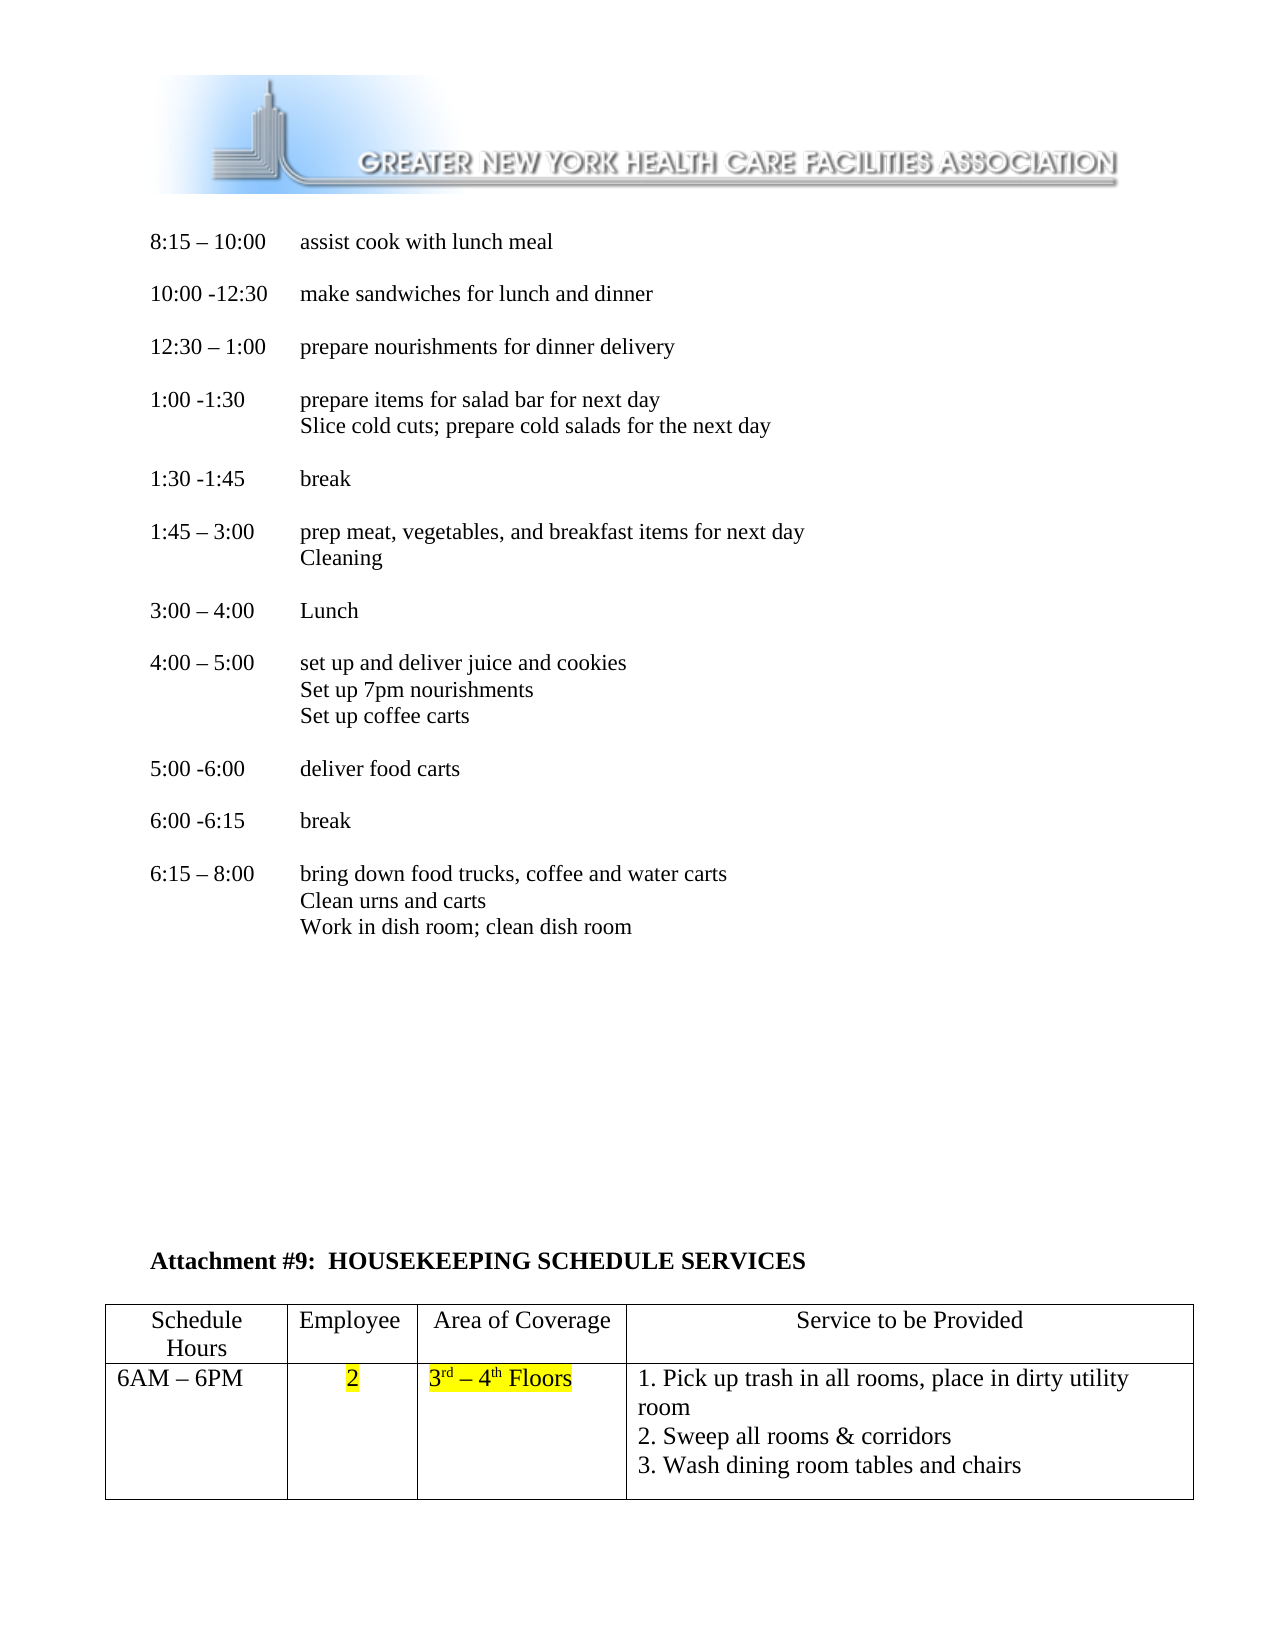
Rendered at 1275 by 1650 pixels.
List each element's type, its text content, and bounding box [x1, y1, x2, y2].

text 12:30 – 1:00 prepare nourishments for dinner delivery [150, 333, 1125, 359]
table_cell 6AM – [106, 1364, 287, 1499]
text Work in dish room; clean dish room [150, 913, 1125, 939]
text 5:00 -6:00 deliver food carts [150, 755, 1125, 781]
text 4:00 – 5:00 set up and deliver juice and cookies [150, 649, 1125, 676]
text 1:45 – 3:00 prep meat, vegetables, and breakfast items for next day [150, 518, 1125, 544]
text Set up coffee carts [150, 702, 1125, 728]
table_header Service to be Provided [627, 1305, 1193, 1362]
text 1:00 -1:30 prepare items for salad bar for next day [150, 386, 1125, 412]
text 6:15 – 8:00 bring down food trucks, coffee and water carts [150, 860, 1125, 887]
text 1:30 -1:45 break [150, 465, 1125, 491]
table_header Employee [288, 1305, 417, 1362]
text 6:00 -6:15 break [150, 808, 1125, 834]
text 8:15 – 10:00 assist cook with lunch meal [150, 228, 1125, 254]
text Clean urns and carts [150, 887, 1125, 913]
text Slice cold cuts; prepare cold salads for the next day [150, 412, 1125, 439]
text Cleaning [150, 544, 1125, 570]
table_header Area of Coverage [418, 1305, 626, 1362]
table_cell 2 [288, 1364, 417, 1499]
table_header Schedule Hours [106, 1305, 287, 1362]
text 3:00 – 4:00 Lunch [150, 597, 1125, 623]
table_cell 3rd – 4th Floors [418, 1364, 626, 1499]
text 10:00 -12:30 make sandwiches for lunch and dinner [150, 281, 1125, 307]
text Set up 7pm nourishments [150, 676, 1125, 702]
text Attachment #9: HOUSEKEEPING SCHEDULE SERVICES [150, 1246, 1125, 1275]
picture [150, 75, 1125, 194]
